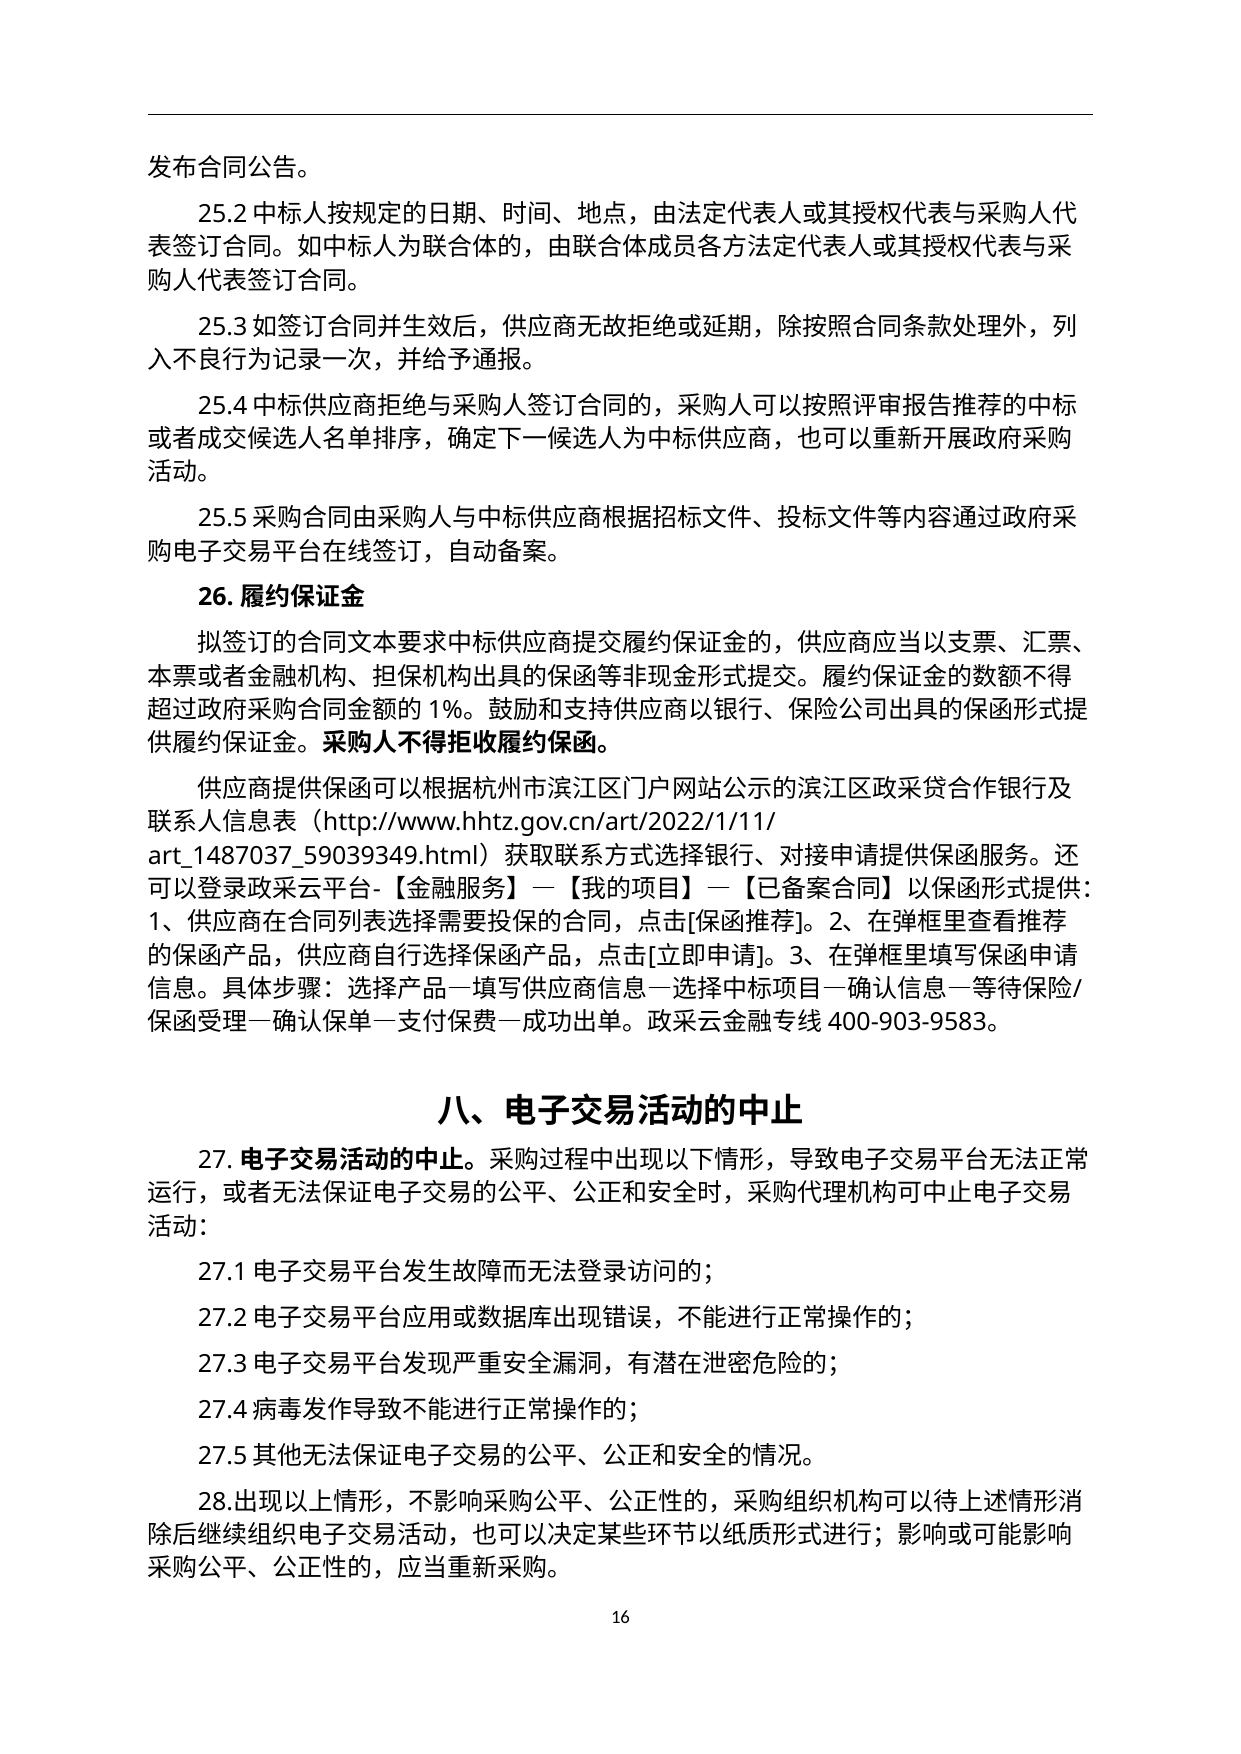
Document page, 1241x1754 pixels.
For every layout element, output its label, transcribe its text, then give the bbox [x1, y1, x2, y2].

text 供应商提供保函可以根据杭州市滨江区门户网站公示的滨江区政采贷合作银行及联系人信息表（http://www.hhtz.gov.cn/art/2022/1/11/art_1487037_59039349.html）获取联系方式选择银行、对接申请提供保函服务。还可以登录政采云平台-【金融服务】—【我的项目】—【已备案合同】以保函形式提供：1、供应商在合同列表选择需要投保的合同，点击[保函推荐]。2、在弹框里查看推荐的保函产品，供应商自行选择保函产品，点击[立即申请]。3、在弹框里填写保函申请信息。具体步骤：选择产品—填写供应商信息—选择中标项目—确认信息—等待保险/保函受理—确认保单—支付保费—成功出单。政采云金融专线400-903-9583。 [148, 771, 1093, 1037]
text 25.5采购合同由采购人与中标供应商根据招标文件、投标文件等内容通过政府采购电子交易平台在线签订，自动备案。 [148, 500, 1093, 567]
text 27.2电子交易平台应用或数据库出现错误，不能进行正常操作的； [148, 1300, 1093, 1333]
text 28.出现以上情形，不影响采购公平、公正性的，采购组织机构可以待上述情形消除后继续组织电子交易活动，也可以决定某些环节以纸质形式进行；影响或可能影响采购公平、公正性的，应当重新采购。 [148, 1483, 1093, 1583]
text 27.1电子交易平台发生故障而无法登录访问的； [148, 1254, 1093, 1287]
text 27.4病毒发作导致不能进行正常操作的； [148, 1392, 1093, 1425]
text 25.3如签订合同并生效后，供应商无故拒绝或延期，除按照合同条款处理外，列入不良行为记录一次，并给予通报。 [148, 308, 1093, 375]
text 25.2中标人按规定的日期、时间、地点，由法定代表人或其授权代表与采购人代表签订合同。如中标人为联合体的，由联合体成员各方法定代表人或其授权代表与采购人代表签订合同。 [148, 196, 1093, 296]
text 26. 履约保证金 [148, 579, 1093, 612]
text 拟签订的合同文本要求中标供应商提交履约保证金的，供应商应当以支票、汇票、本票或者金融机构、担保机构出具的保函等非现金形式提交。履约保证金的数额不得超过政府采购合同金额的1%。鼓励和支持供应商以银行、保险公司出具的保函形式提供履约保证金。采购人不得拒收履约保函。 [148, 625, 1093, 758]
text 八、电子交易活动的中止 [148, 1096, 1093, 1129]
text 27.5其他无法保证电子交易的公平、公正和安全的情况。 [148, 1437, 1093, 1471]
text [148, 150, 1093, 183]
text 27. 电子交易活动的中止。采购过程中出现以下情形，导致电子交易平台无法正常运行，或者无法保证电子交易的公平、公正和安全时，采购代理机构可中止电子交易活动： [148, 1142, 1093, 1242]
text 27.3电子交易平台发现严重安全漏洞，有潜在泄密危险的； [148, 1346, 1093, 1379]
text 25.4中标供应商拒绝与采购人签订合同的，采购人可以按照评审报告推荐的中标或者成交候选人名单排序，确定下一候选人为中标供应商，也可以重新开展政府采购活动。 [148, 387, 1093, 487]
